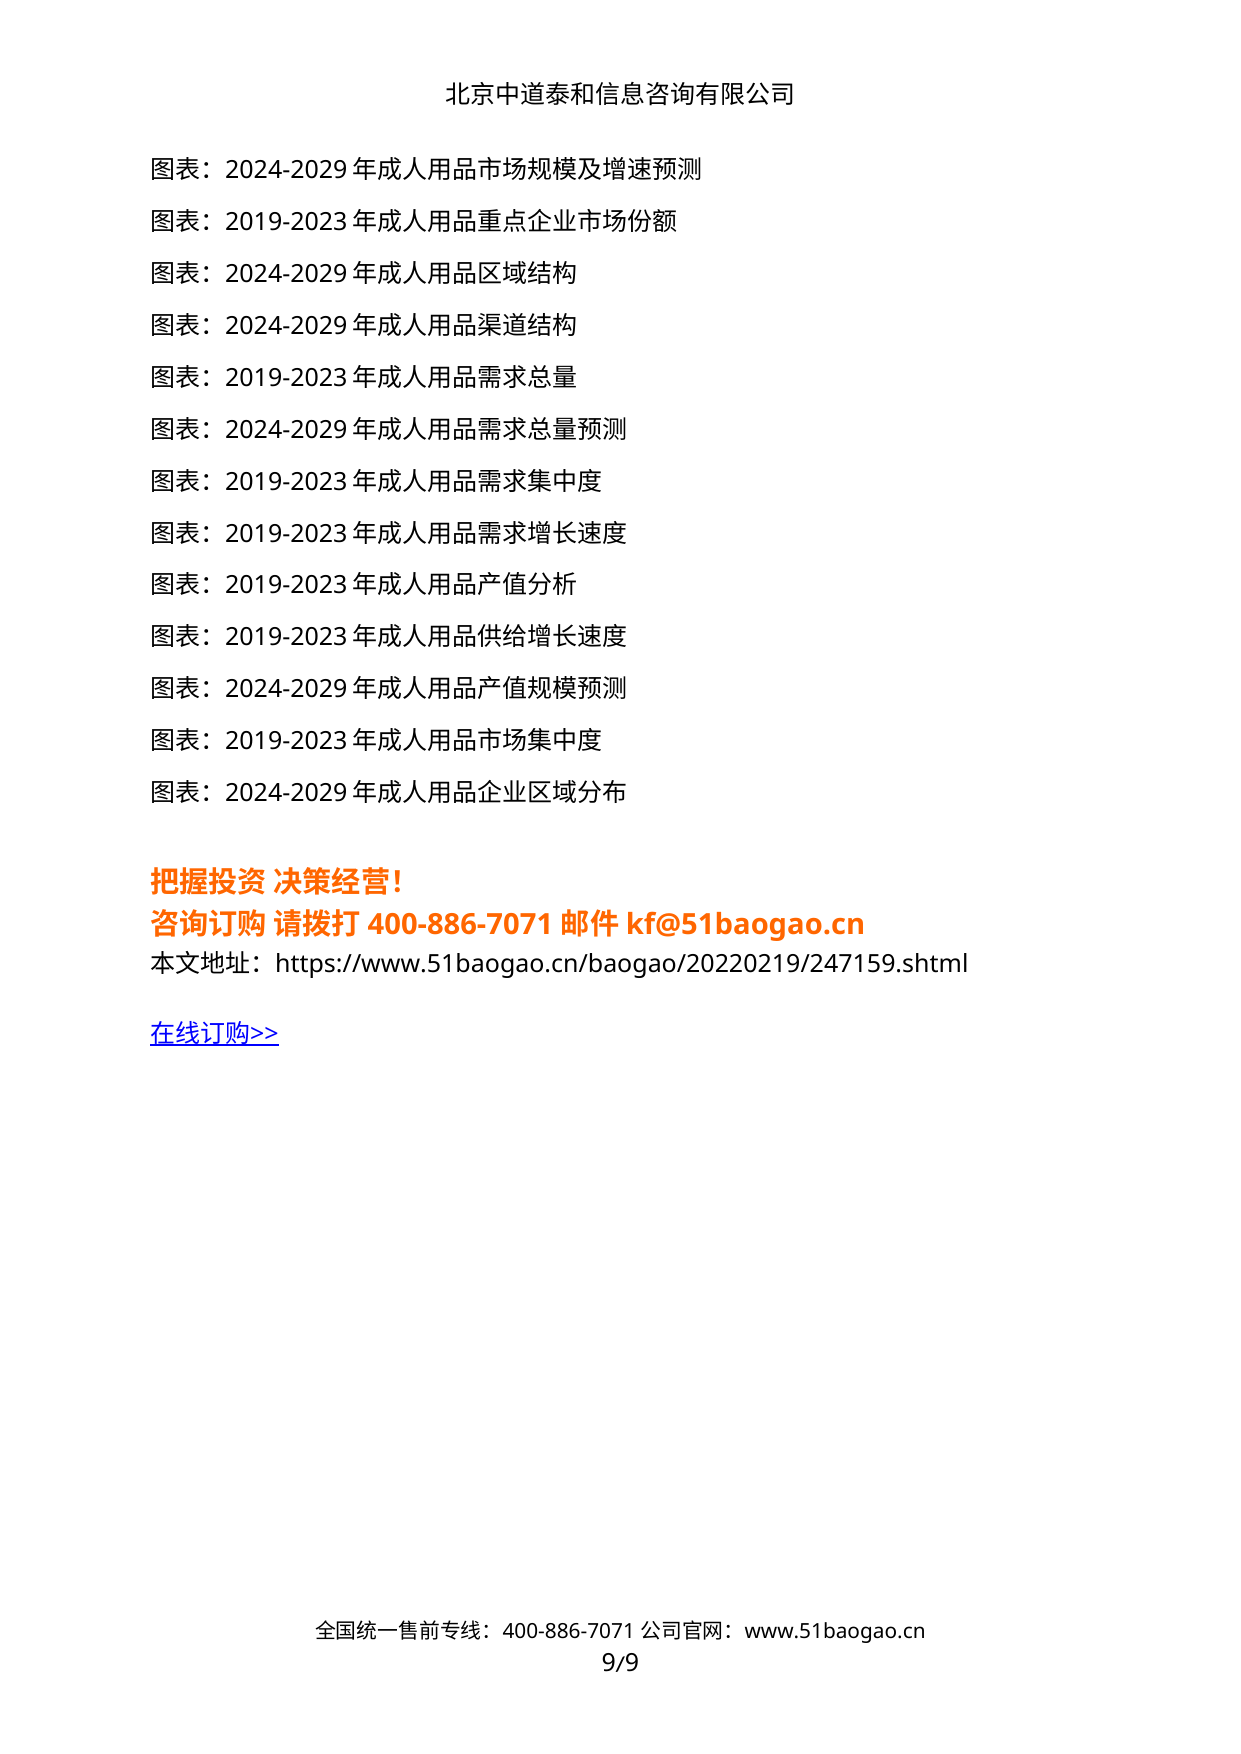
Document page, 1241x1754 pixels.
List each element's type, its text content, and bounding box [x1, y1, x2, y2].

text 图表：2024-2029年成人用品区域结构 [150, 254, 1090, 290]
text 图表：2024-2029年成人用品产值规模预测 [150, 669, 1090, 705]
text 图表：2019-2023年成人用品重点企业市场份额 [150, 202, 1090, 238]
text 图表：2019-2023年成人用品市场集中度 [150, 721, 1090, 757]
text 图表：2024-2029年成人用品渠道结构 [150, 306, 1090, 342]
text 图表：2019-2023年成人用品产值分析 [150, 565, 1090, 601]
text 在线订购>> [150, 979, 1090, 1050]
text 图表：2019-2023年成人用品供给增长速度 [150, 617, 1090, 653]
text 把握投资 决策经营！咨询订购 请拨打 400-886-7071 邮件 kf@51baogao.cn本文地址：https://www.51baogao.cn/baogao/20220219/247159.shtml [150, 824, 1090, 979]
text 图表：2019-2023年成人用品需求总量 [150, 357, 1090, 394]
text 图表：2024-2029年成人用品企业区域分布 [150, 772, 1090, 809]
text 图表：2024-2029年成人用品需求总量预测 [150, 409, 1090, 446]
text 图表：2019-2023年成人用品需求增长速度 [150, 513, 1090, 549]
text 图表：2024-2029年成人用品市场规模及增速预测 [150, 150, 1090, 186]
text 图表：2019-2023年成人用品需求集中度 [150, 461, 1090, 497]
